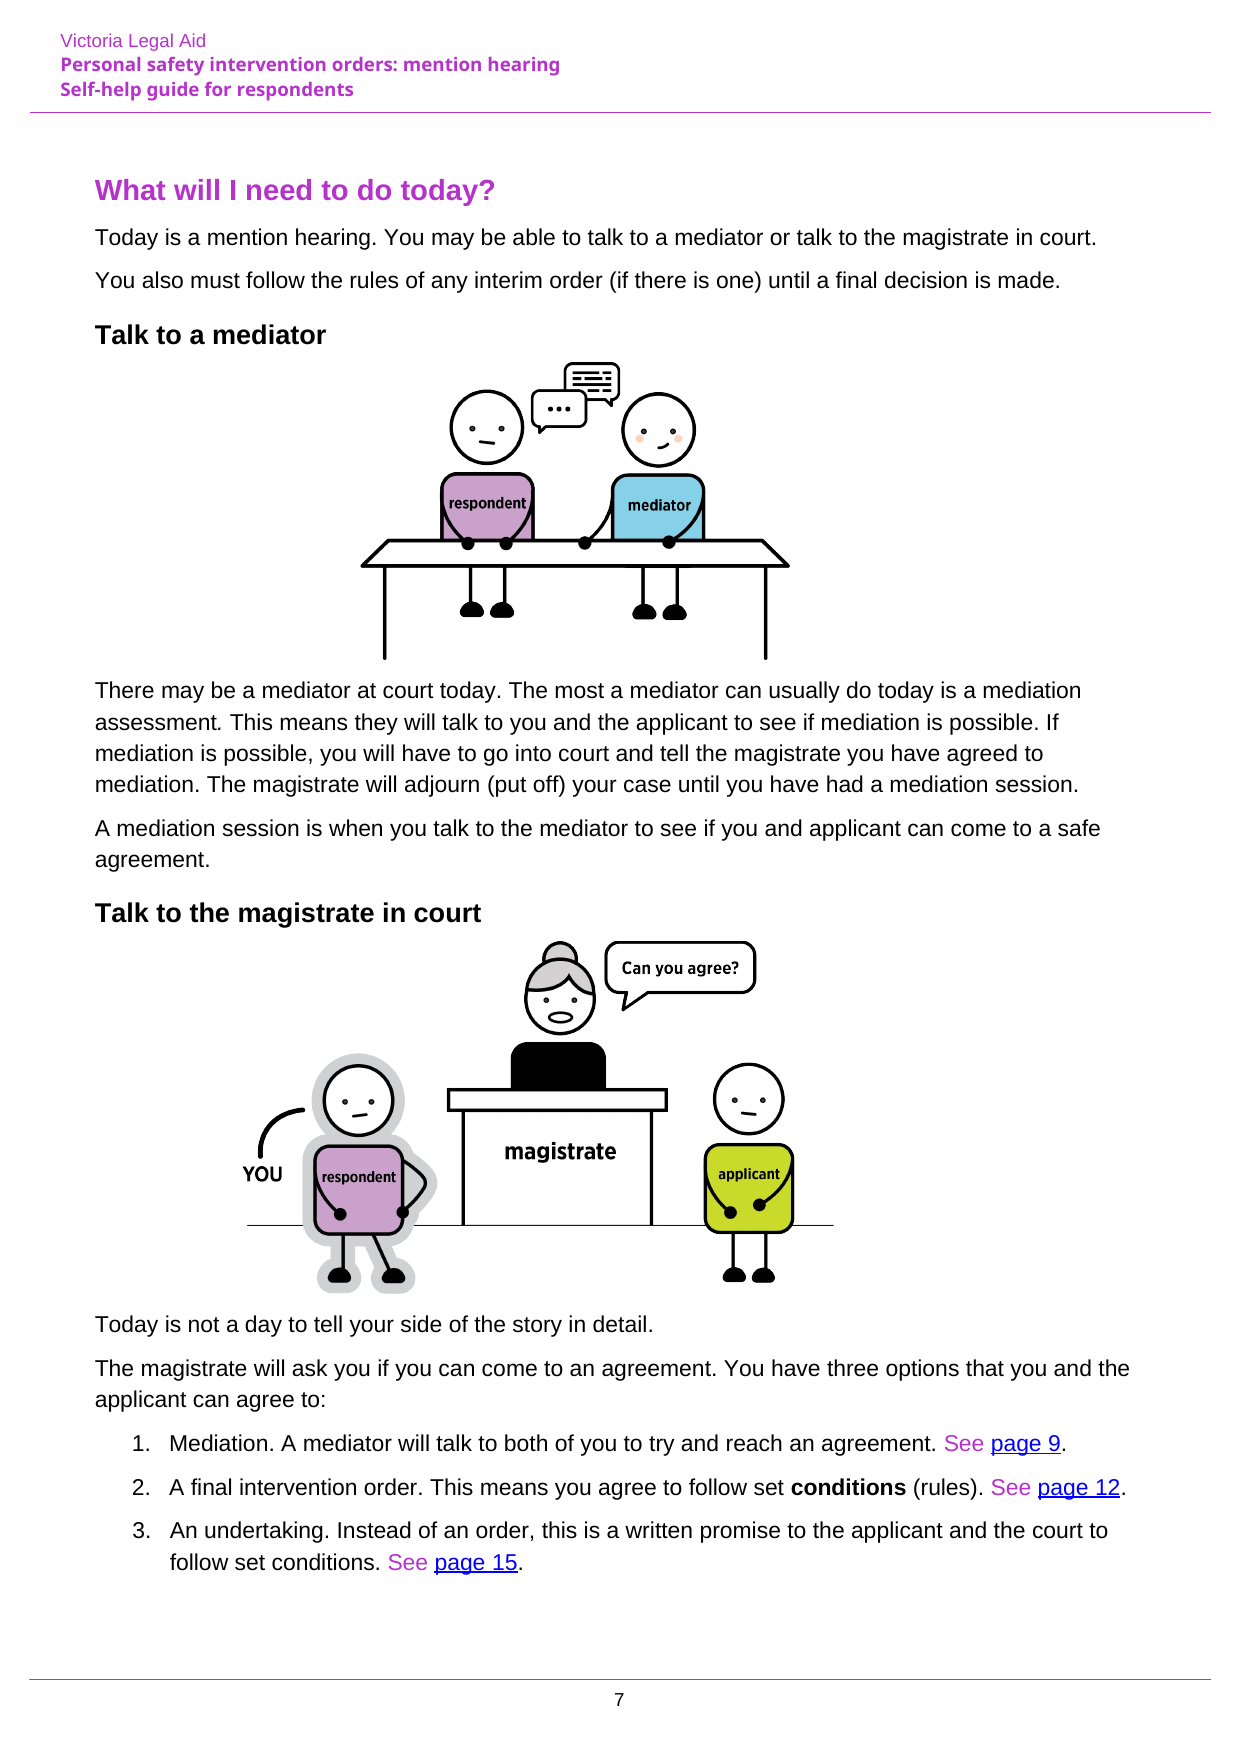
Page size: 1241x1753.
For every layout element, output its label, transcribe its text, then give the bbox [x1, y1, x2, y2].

subtitle Talk to the magistrate in court [94, 897, 1146, 928]
list Mediation. A mediator will talk to both of you to try and reach an agreement. See page 9. [132, 1425, 1146, 1456]
text Today is a mention hearing. You may be able to talk to a mediator or talk to the magistrate in court. [94, 219, 1146, 250]
text Today is not a day to tell your side of the story in detail. [94, 1306, 1146, 1337]
subtitle What will I need to do today? [94, 173, 1146, 206]
list A final intervention order. This means you agree to follow set conditions (rules). See page 12. [132, 1468, 1146, 1500]
picture [360, 362, 790, 660]
text You also must follow the rules of any interim order (if there is one) until a final decision is made. [94, 262, 1146, 294]
list An undertaking. Instead of an order, this is a written promise to the applicant and the court to follow set conditions. See page 15. [132, 1512, 1146, 1575]
text The magistrate will ask you if you can come to an agreement. You have three options that you and the applicant can agree to: [94, 1350, 1146, 1412]
text There may be a mediator at court today. The most a mediator can usually do today is a mediation assessment. This means they will talk to you and the applicant to see if mediation is possible. If mediation is possible, you will have to go into court and tell the magistrate you have agreed to mediation. The magistrate will adjourn (put off) your case until you have had a mediation session. [94, 672, 1146, 797]
picture [242, 941, 834, 1294]
text A mediation session is when you talk to the mediator to see if you and applicant can come to a safe ‍agreement. [94, 810, 1146, 872]
subtitle Talk to a mediator [94, 319, 1146, 350]
